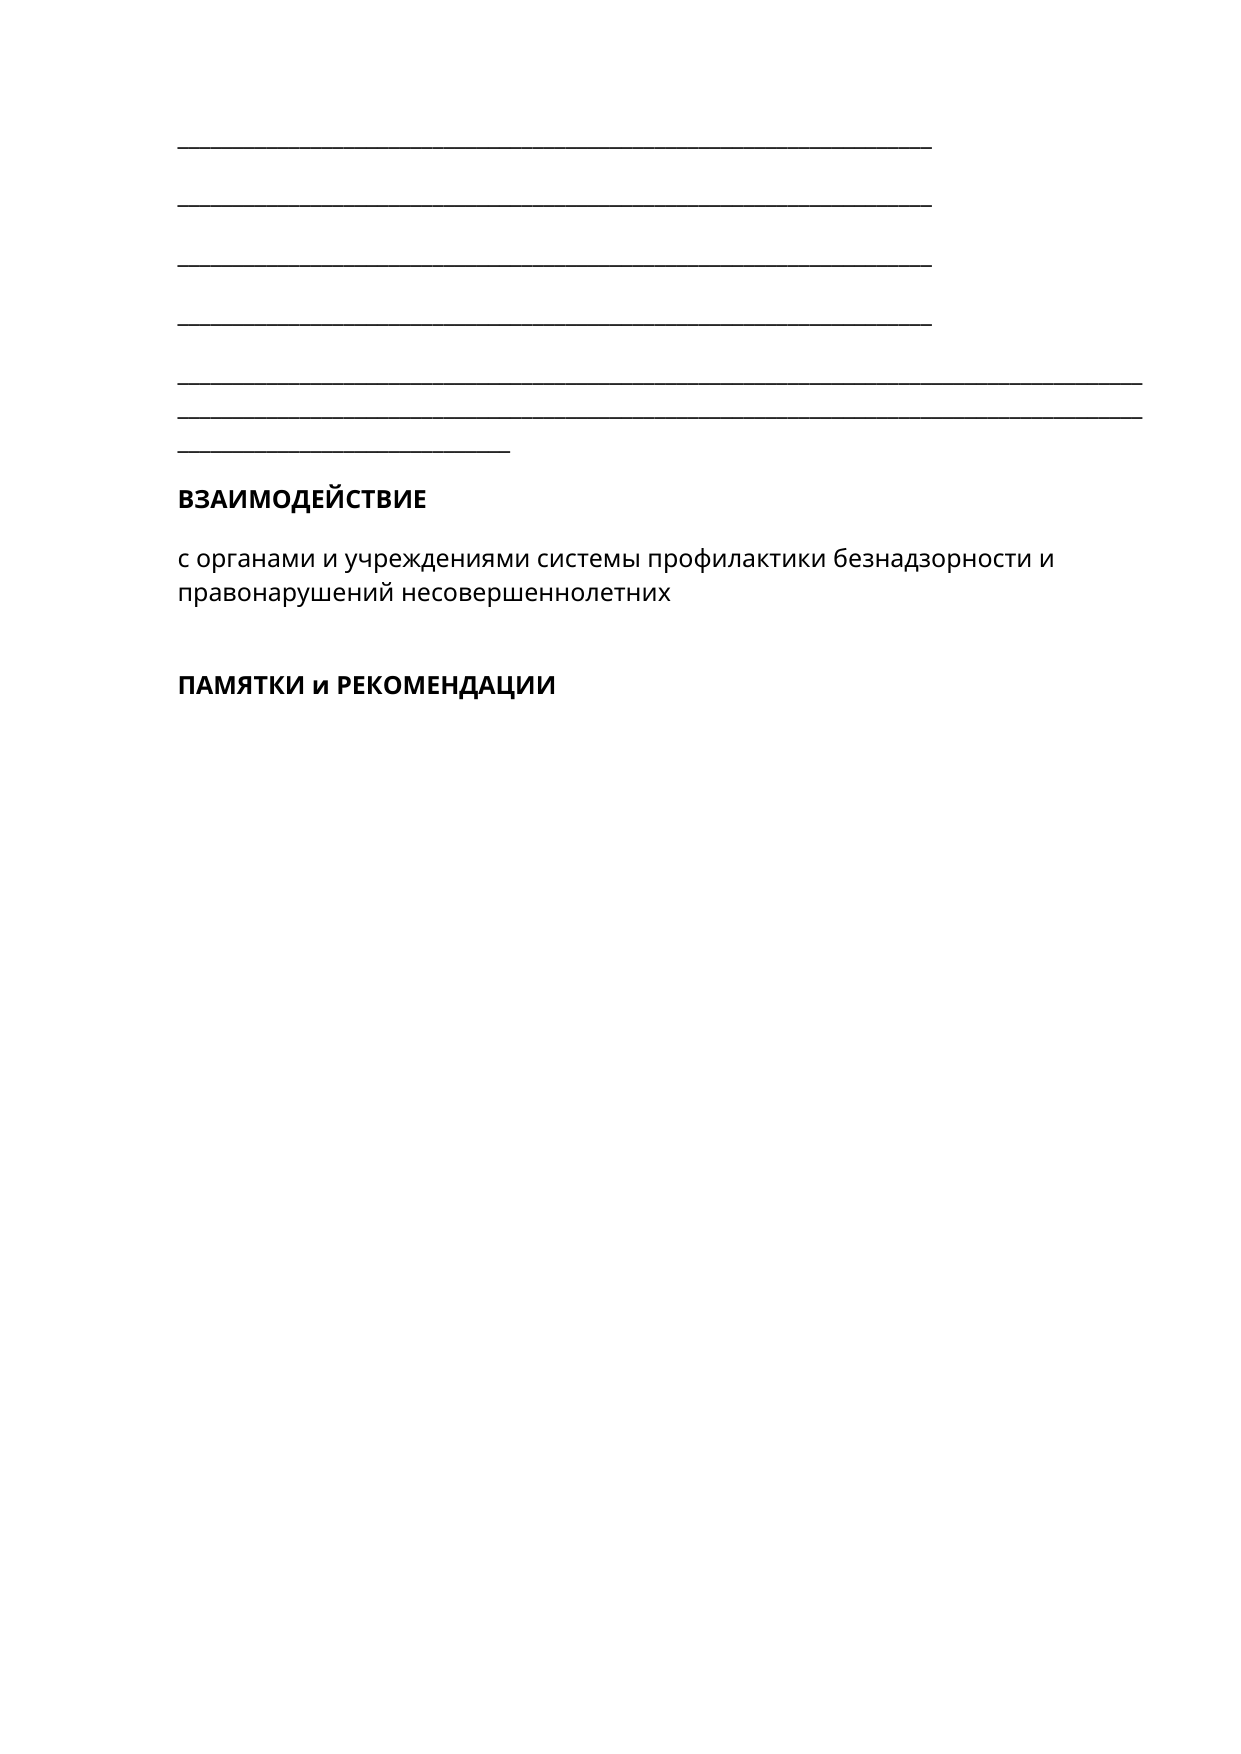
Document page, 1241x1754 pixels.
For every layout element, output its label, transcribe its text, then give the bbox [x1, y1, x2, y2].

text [177, 177, 1152, 211]
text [177, 236, 1152, 270]
text ____________________________________________________________________________________________________________________________________________________________________________________________________________ [177, 354, 1152, 457]
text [177, 118, 1152, 152]
text ____________________________________________________________________ [177, 295, 1152, 329]
text ПАМЯТКИ и РЕКОМЕНДАЦИИ [177, 668, 1152, 702]
text ВЗАИМОДЕЙСТВИЕ [177, 482, 1152, 516]
text с органами и учреждениями системы профилактики безнадзорности и правонарушений несовершеннолетних [177, 541, 1152, 609]
